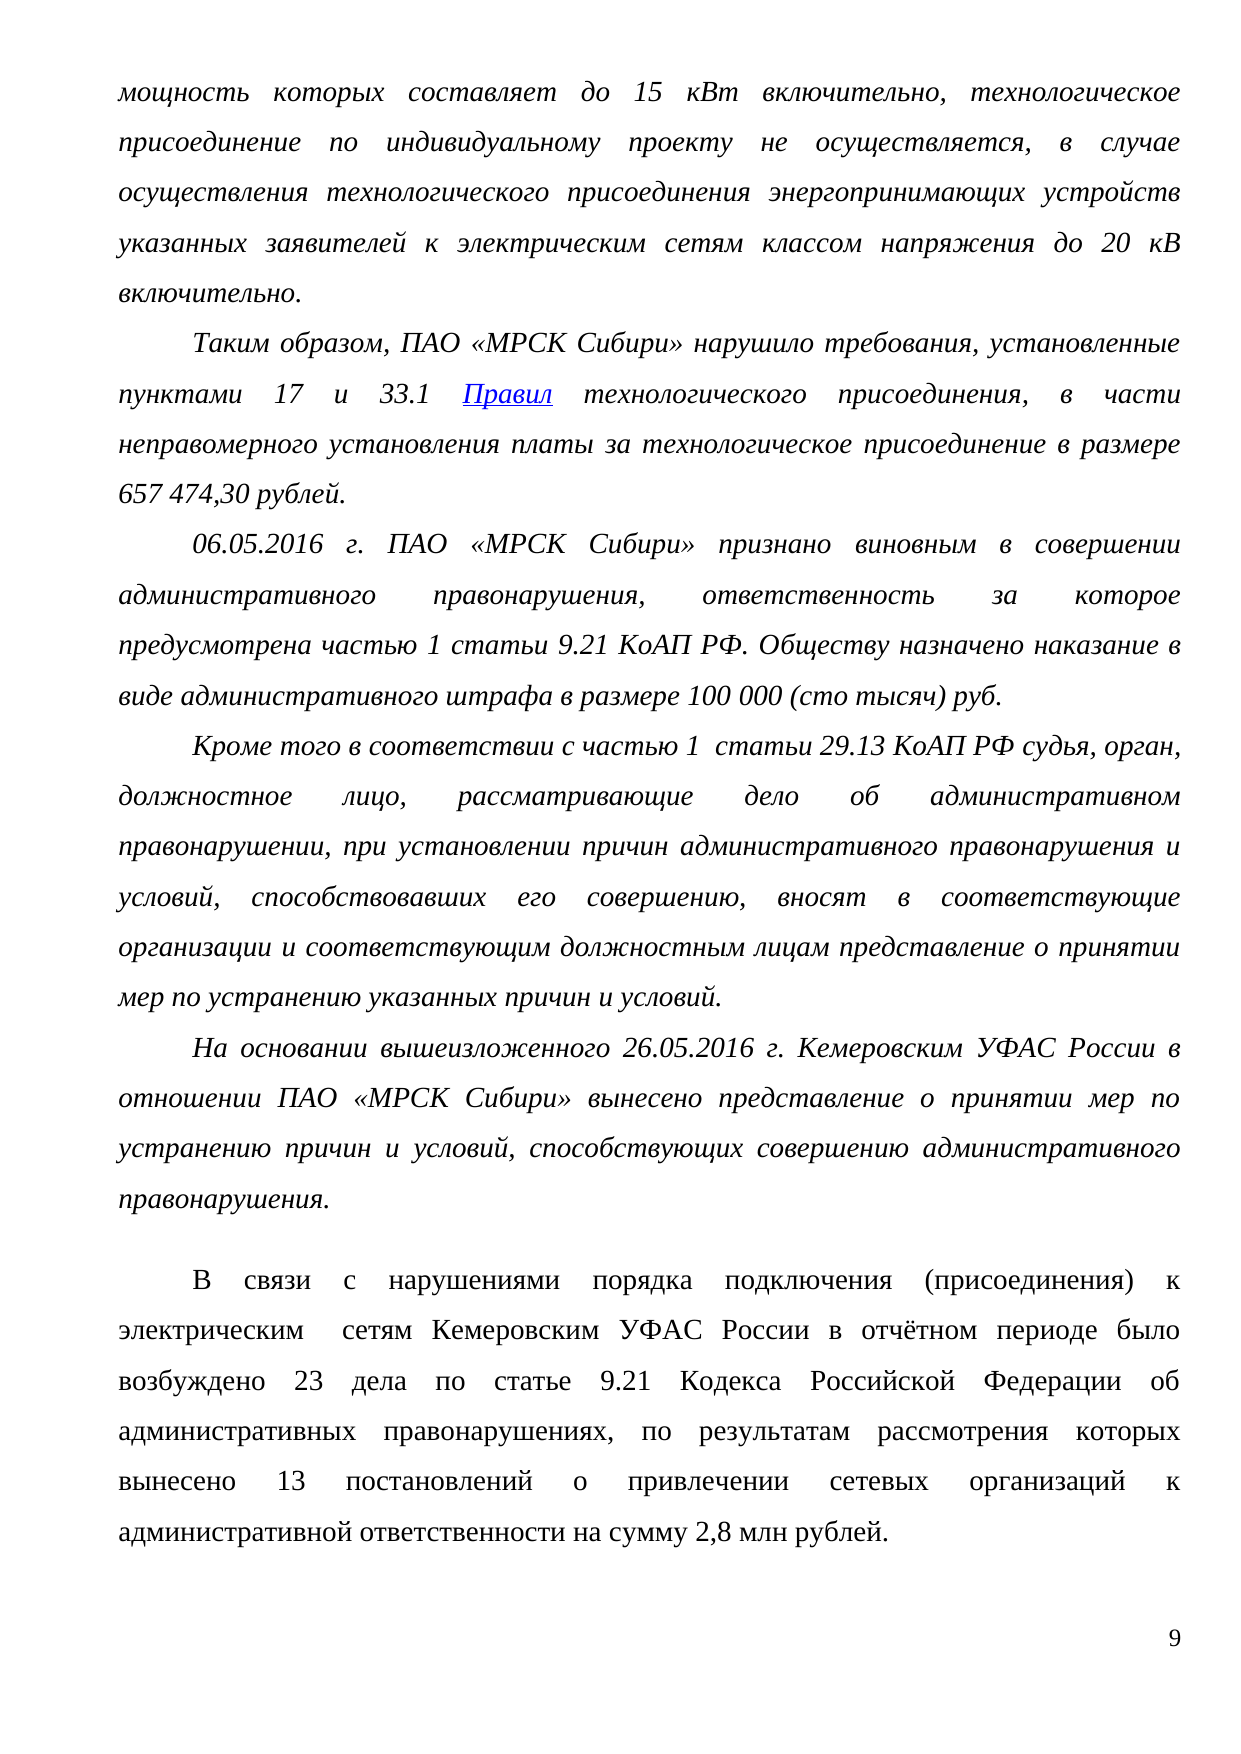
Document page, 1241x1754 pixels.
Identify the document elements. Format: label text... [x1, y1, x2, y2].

text На основании вышеизложенного 26.05.2016 г. Кемеровским УФАС России в отношении ПАО «МРСК Сибири» вынесено представление о принятии мер по устранению причин и условий, способствующих совершению административного правонарушения. [118, 1030, 1181, 1214]
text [118, 74, 1181, 309]
text 06.05.2016 г. ПАО «МРСК Сибири» признано виновным в совершении административного правонарушения, ответственность за которое предусмотрена частью 1 статьи 9.21 КоАП РФ. Обществу назначено наказание в виде административного штрафа в размере 100 000 (сто тысяч) руб. [118, 527, 1181, 711]
text Таким образом, ПАО «МРСК Сибири» нарушило требования, установленные пунктами 17 и 33.1 Правил технологического присоединения, в части неправомерного установления платы за технологическое присоединение в размере 657 474,30 рублей. [118, 325, 1181, 510]
text В связи с нарушениями порядка подключения (присоединения) к электрическим сетям Кемеровским УФАС России в отчётном периоде было возбуждено 23 дела по статье 9.21 Кодекса Российской Федерации об административных правонарушениях, по результатам рассмотрения которых вынесено 13 постановлений о привлечении сетевых организаций к административной ответственности на сумму 2,8 млн рублей. [118, 1262, 1181, 1547]
text Кроме того в соответствии с частью 1 статьи 29.13 КоАП РФ судья, орган, должностное лицо, рассматривающие дело об административном правонарушении, при установлении причин административного правонарушения и условий, способствовавших его совершению, вносят в соответствующие организации и соответствующим должностным лицам представление о принятии мер по устранению указанных причин и условий. [118, 728, 1181, 1013]
